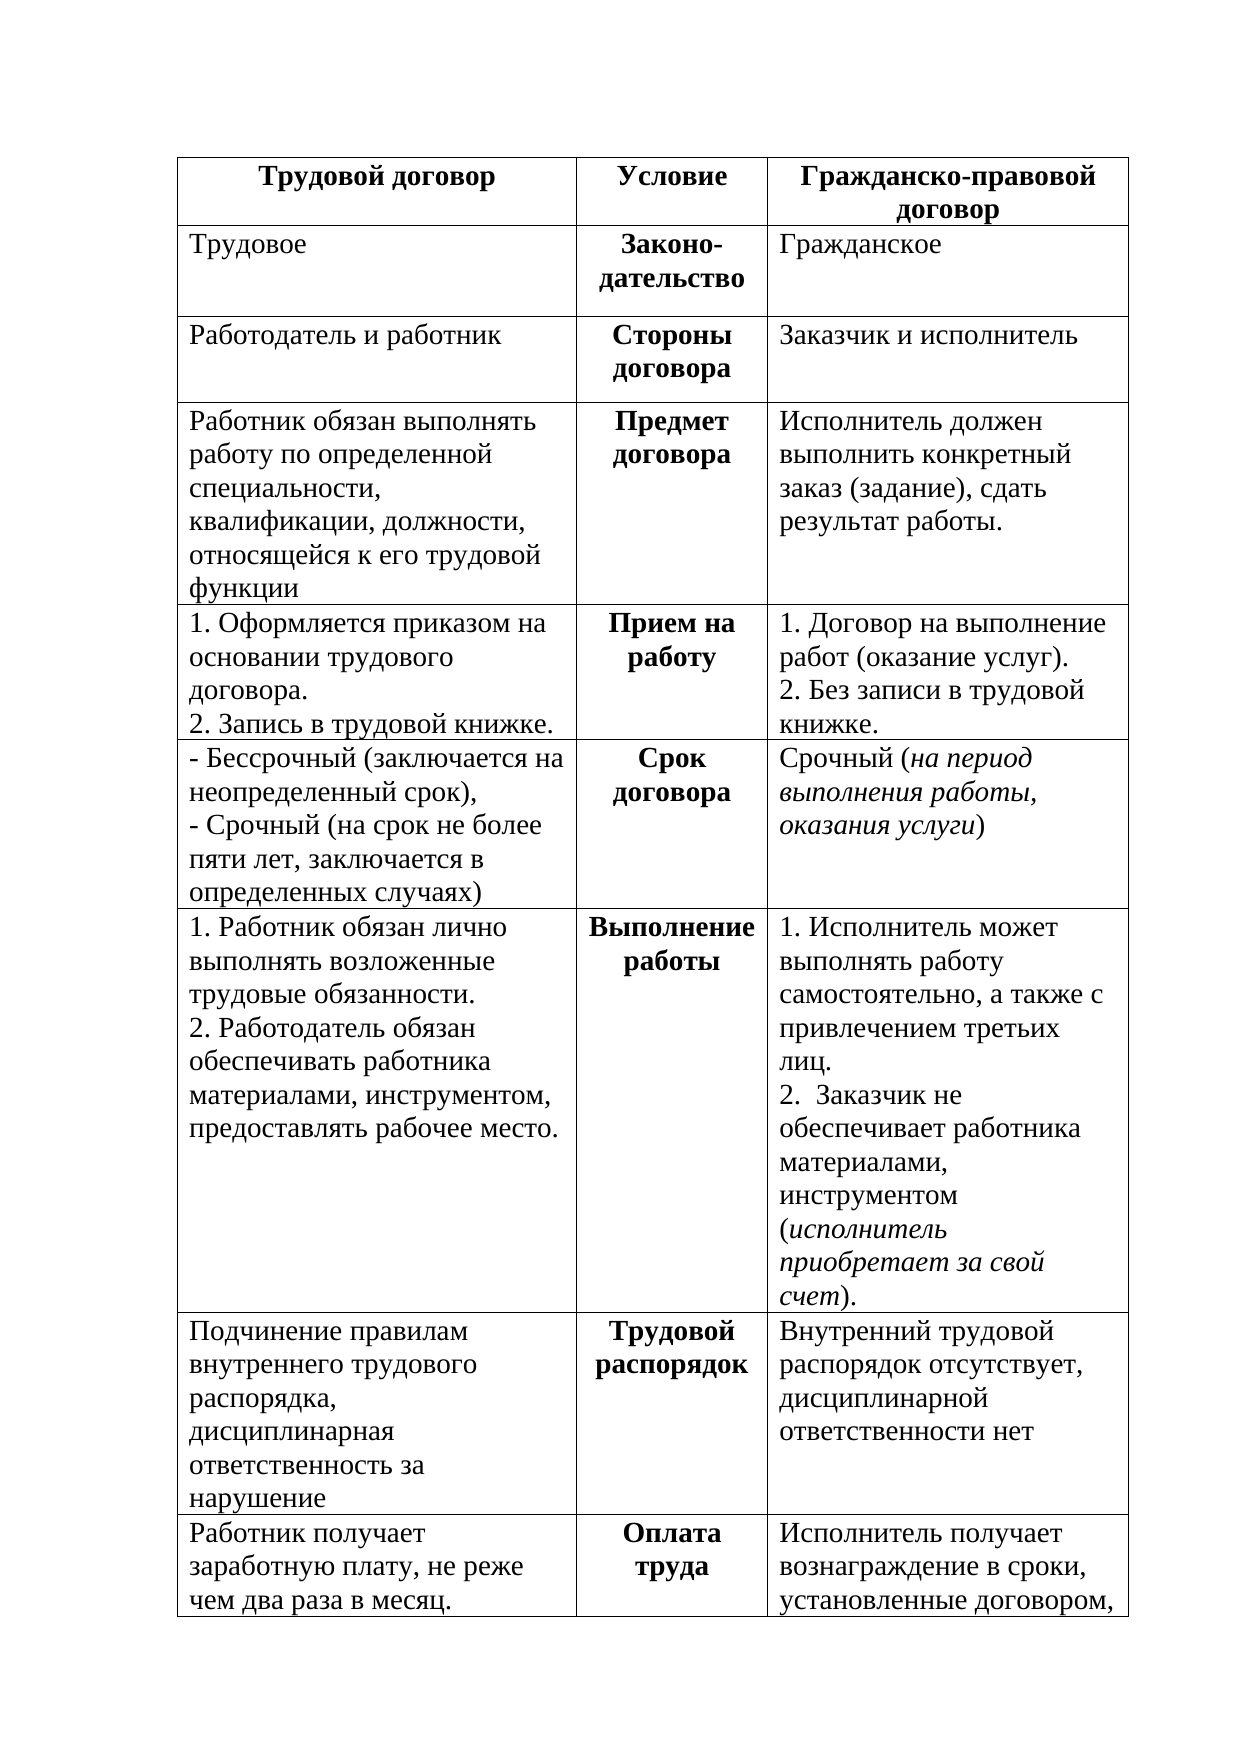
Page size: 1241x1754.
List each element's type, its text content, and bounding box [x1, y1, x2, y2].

table_cell - Бессрочный (заключается на неопределенный срок), - Срочный (на срок не более пяти лет, заключается в определенных случаях) [178, 740, 576, 908]
table_cell Гражданское [768, 226, 1128, 316]
table_cell 1. Исполнитель может выполнять работу самостоятельно, а также с привлечением третьих лиц. 2. Заказчик не обеспечивает работника материалами, инструментом (исполнитель приобретает за свой счет). [768, 909, 1128, 1312]
table_cell 1. Договор на выполнение работ (оказание услуг). 2. Без записи в трудовой книжке. [768, 605, 1128, 739]
table_cell Срочный (на период выполнения работы, оказания услуги) [768, 740, 1128, 908]
table_header Условие [577, 158, 767, 225]
table_cell 1. Оформляется приказом на основании трудового договора. 2. Запись в трудовой книжке. [178, 605, 576, 739]
table_cell Законо- дательство [577, 226, 767, 316]
table_cell Стороны договора [577, 317, 767, 402]
table_cell Предмет договора [577, 403, 767, 604]
table_cell Срок договора [577, 740, 767, 908]
table_cell Оплата труда [577, 1515, 767, 1616]
table_cell Трудовое [178, 226, 576, 316]
table_cell Работник обязан выполнять работу по определенной специальности, квалификации, должности, относящейся к его трудовой функции [178, 403, 576, 604]
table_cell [178, 1515, 576, 1616]
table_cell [768, 1515, 1128, 1616]
table_cell Заказчик и исполнитель [768, 317, 1128, 402]
table_cell Подчинение правилам внутреннего трудового распорядка, дисциплинарная ответственность за нарушение [178, 1313, 576, 1514]
table_cell Работодатель и работник [178, 317, 576, 402]
table_cell Исполнитель должен выполнить конкретный заказ (задание), сдать результат работы. [768, 403, 1128, 604]
table_cell Трудовой распорядок [577, 1313, 767, 1514]
table_header Трудовой договор [178, 158, 576, 225]
table_cell Прием на работу [577, 605, 767, 739]
table_header Гражданско-правовой договор [768, 158, 1128, 225]
table_cell Внутренний трудовой распорядок отсутствует, дисциплинарной ответственности нет [768, 1313, 1128, 1514]
table_cell Выполнение работы [577, 909, 767, 1312]
table_cell 1. Работник обязан лично выполнять возложенные трудовые обязанности. 2. Работодатель обязан обеспечивать работника материалами, инструментом, предоставлять рабочее место. [178, 909, 576, 1312]
